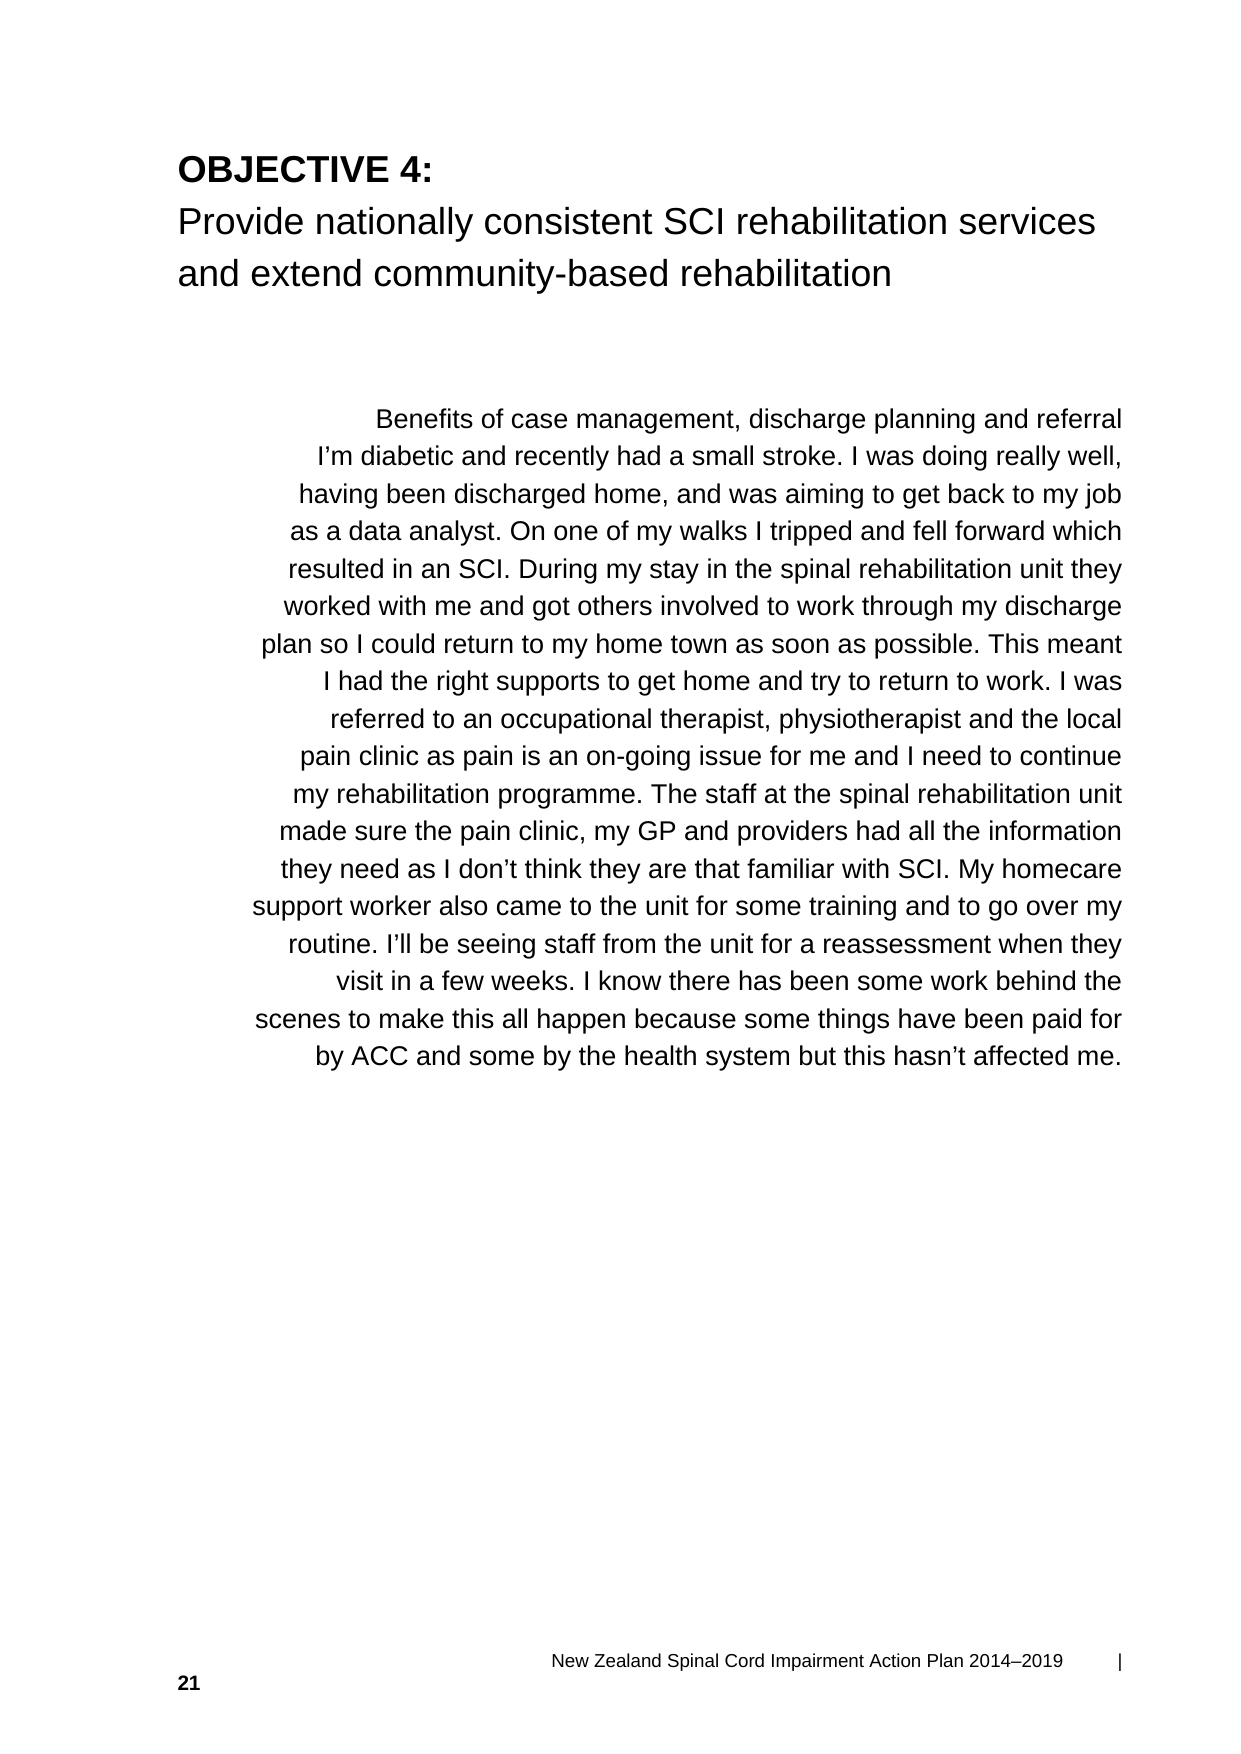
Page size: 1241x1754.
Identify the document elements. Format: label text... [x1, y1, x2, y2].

text OBJECTIVE 4: Provide nationally consistent SCI rehabilitation services and extend community-based rehabilitation [177, 148, 1122, 294]
text Benefits of case management, discharge planning and referral I’m diabetic and recently had a small stroke. I was doing really well, having been discharged home, and was aiming to get back to my job as a data analyst. On one of my walks I tripped and fell forward which resulted in an SCI. During my stay in the spinal rehabilitation unit they worked with me and got others involved to work through my discharge plan so I could return to my home town as soon as possible. This meant I had the right supports to get home and try to return to work. I was referred to an occupational therapist, physiotherapist and the local pain clinic as pain is an on-going issue for me and I need to continue my rehabilitation programme. The staff at the spinal rehabilitation unit made sure the pain clinic, my GP and providers had all the information they need as I don’t think they are that familiar with SCI. My homecare support worker also came to the unit for some training and to go over my routine. I’ll be seeing staff from the unit for a reassessment when they visit in a few weeks. I know there has been some work behind the scenes to make this all happen because some things have been paid for by ACC and some by the health system but this hasn’t affected me. [251, 403, 1122, 1071]
